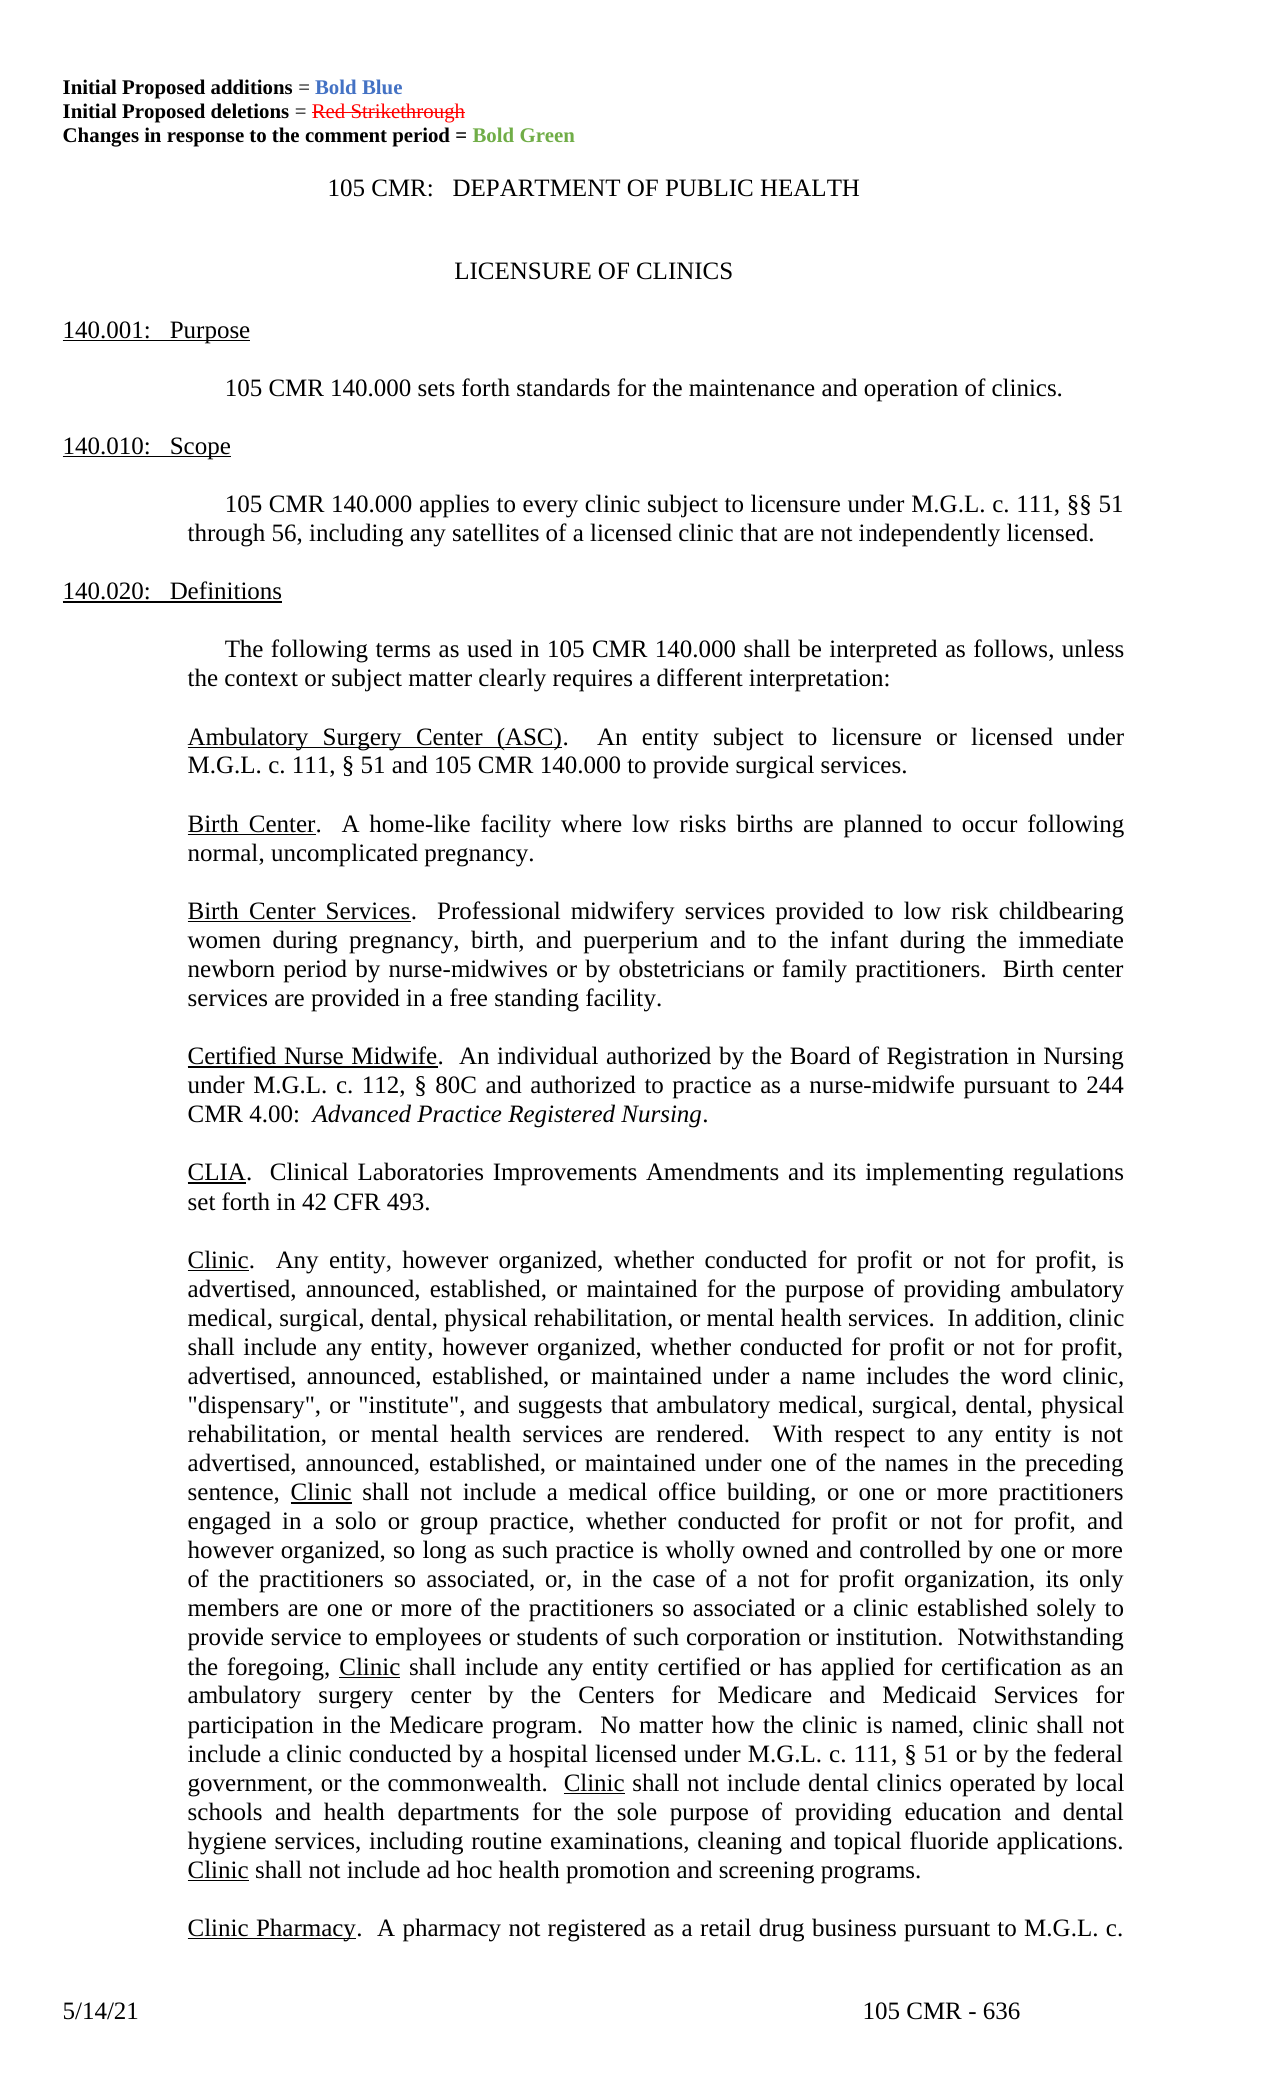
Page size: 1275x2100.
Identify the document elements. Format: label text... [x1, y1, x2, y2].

text 140.020: Definitions [62, 576, 1125, 605]
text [187, 1913, 1125, 1942]
text Birth Center. A home-like facility where low risks births are planned to occur following normal, uncomplicated pregnancy. [187, 809, 1125, 867]
text CLIA. Clinical Laboratories Improvements Amendments and its implementing regulations set forth in 42 CFR 493. [187, 1158, 1125, 1216]
text 140.001: Purpose [62, 315, 1125, 344]
text 140.010: Scope [62, 431, 1125, 460]
text Clinic. Any entity, however organized, whether conducted for profit or not for profit, is advertised, announced, established, or maintained for the purpose of providing ambulatory medical, surgical, dental, physical rehabilitation, or mental health services. In addition, clinic shall include any entity, however organized, whether conducted for profit or not for profit, advertised, announced, established, or maintained under a name includes the word clinic, "dispensary", or "institute", and suggests that ambulatory medical, surgical, dental, physical rehabilitation, or mental health services are rendered. With respect to any entity is not advertised, announced, established, or maintained under one of the names in the preceding sentence, Clinic shall not include a medical office building, or one or more practitioners engaged in a solo or group practice, whether conducted for profit or not for profit, and however organized, so long as such practice is wholly owned and controlled by one or more of the practitioners so associated, or, in the case of a not for profit organization, its only members are one or more of the practitioners so associated or a clinic established solely to provide service to employees or students of such corporation or institution. Notwithstanding the foregoing, Clinic shall include any entity certified or has applied for certification as an ambulatory surgery center by the Centers for Medicare and Medicaid Services for participation in the Medicare program. No matter how the clinic is named, clinic shall not include a clinic conducted by a hospital licensed under M.G.L. c. 111, § 51 or by the federal government, or the commonwealth. Clinic shall not include dental clinics operated by local schools and health departments for the sole purpose of providing education and dental hygiene services, including routine examinations, cleaning and topical fluoride applications. Clinic shall not include ad hoc health promotion and screening programs. [187, 1245, 1125, 1884]
text Birth Center Services. Professional midwifery services provided to low risk childbearing women during pregnancy, birth, and puerperium and to the infant during the immediate newborn period by nurse-midwives or by obstetricians or family practitioners. Birth center services are provided in a free standing facility. [187, 896, 1125, 1012]
text LICENSURE OF CLINICS [62, 257, 1125, 286]
text Certified Nurse Midwife. An individual authorized by the Board of Registration in Nursing under M.G.L. c. 112, § 80C and authorized to practice as a nurse-midwife pursuant to 244 CMR 4.00: Advanced Practice Registered Nursing. [187, 1041, 1125, 1128]
text Ambulatory Surgery Center (ASC). An entity subject to licensure or licensed under M.G.L. c. 111, § 51 and 105 CMR 140.000 to provide surgical services. [187, 722, 1125, 780]
text 105 CMR 140.000 sets forth standards for the maintenance and operation of clinics. [187, 373, 1125, 402]
text The following terms as used in 105 CMR 140.000 shall be interpreted as follows, unless the context or subject matter clearly requires a different interpretation: [187, 634, 1125, 693]
text 105 CMR 140.000 applies to every clinic subject to licensure under M.G.L. c. 111, §§ 51 through 56, including any satellites of a licensed clinic that are not independently licensed. [187, 489, 1125, 547]
